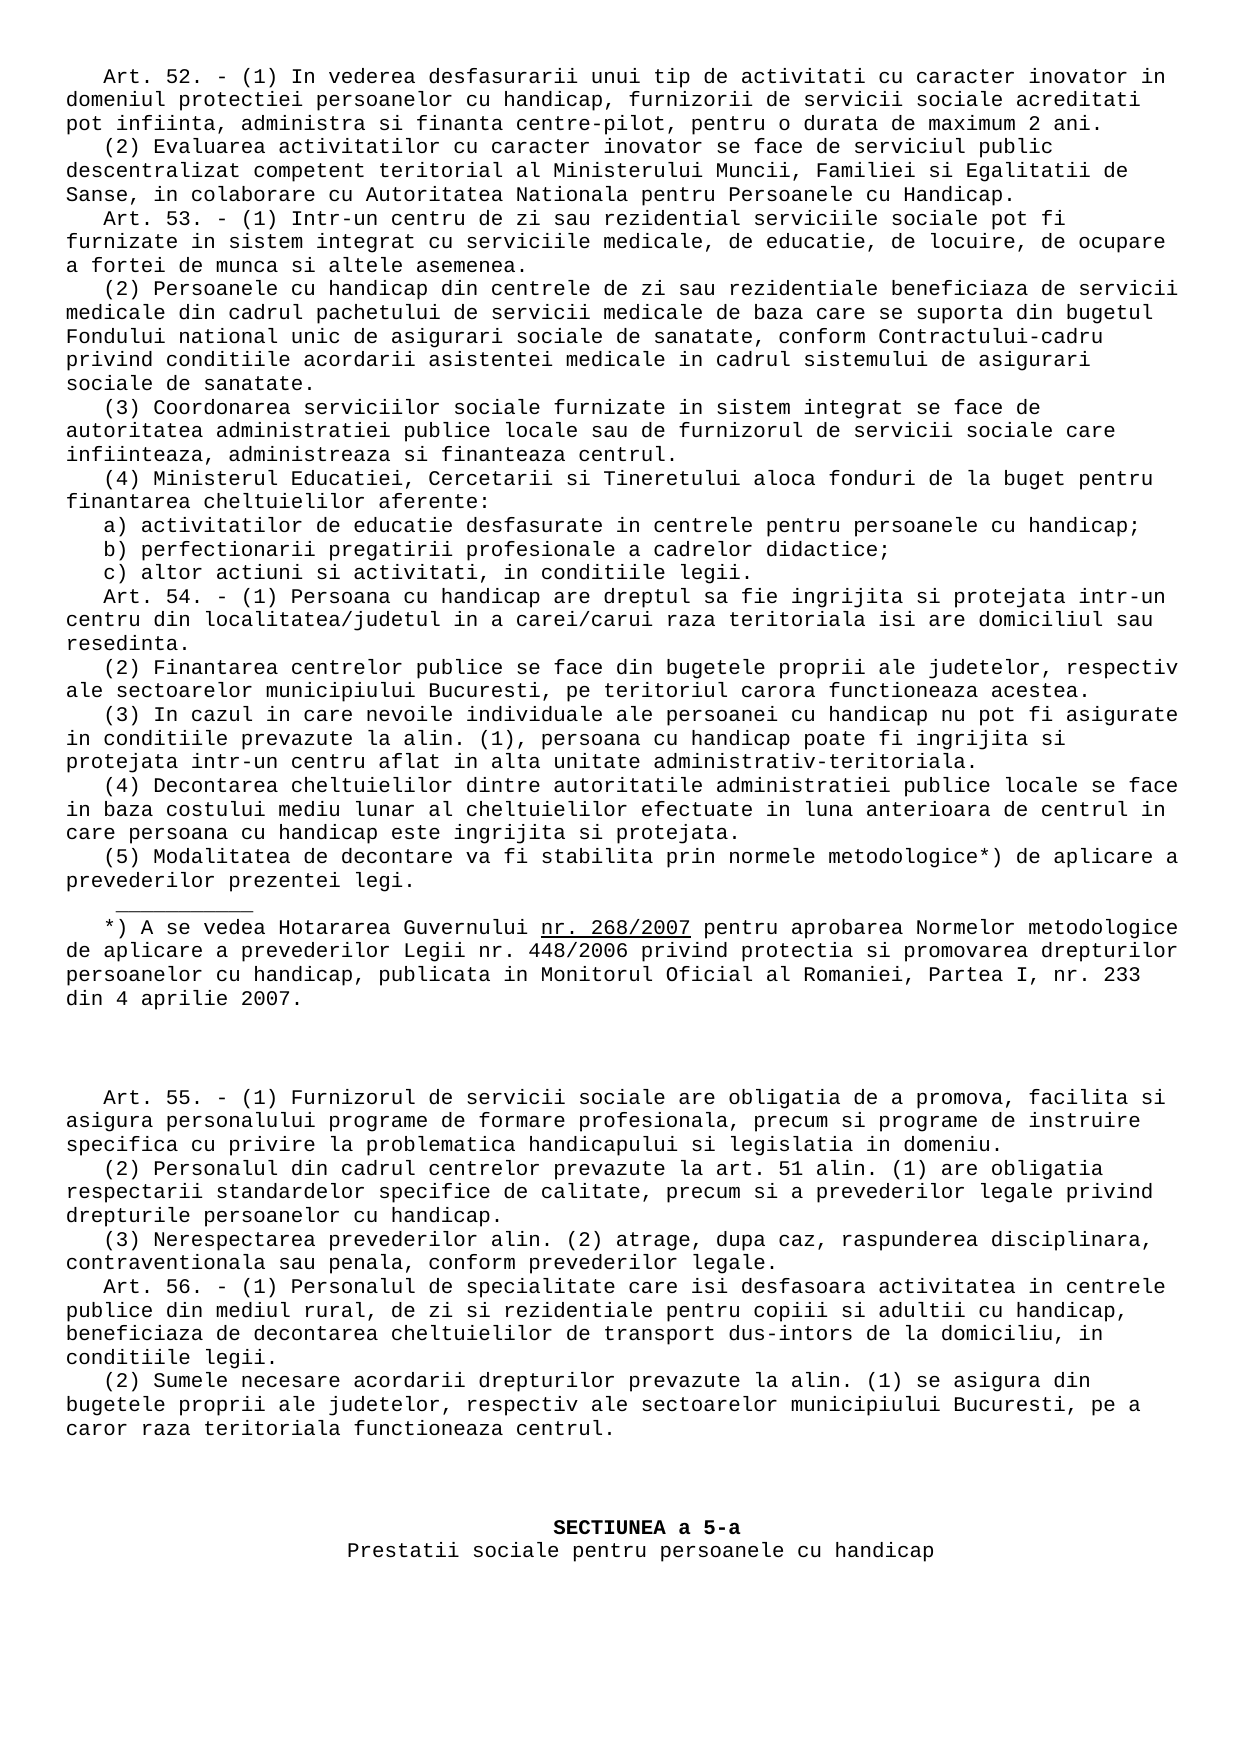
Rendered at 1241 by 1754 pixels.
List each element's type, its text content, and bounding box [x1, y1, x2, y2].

text (2) Personalul din cadrul centrelor prevazute la art. 51 alin. (1) are obligatia respectarii standardelor specifice de calitate, precum si a prevederilor legale privind drepturile persoanelor cu handicap. [66, 1158, 1191, 1229]
text ___________ [66, 893, 1191, 917]
text (2) Evaluarea activitatilor cu caracter inovator se face de serviciul public descentralizat competent teritorial al Ministerului Muncii, Familiei si Egalitatii de Sanse, in colaborare cu Autoritatea Nationala pentru Persoanele cu Handicap. [66, 137, 1191, 207]
text (2) Persoanele cu handicap din centrele de zi sau rezidentiale beneficiaza de servicii medicale din cadrul pachetului de servicii medicale de baza care se suporta din bugetul Fondului national unic de asigurari sociale de sanatate, conform Contractului-cadru privind conditiile acordarii asistentei medicale in cadrul sistemului de asigurari sociale de sanatate. [66, 278, 1191, 397]
text (2) Sumele necesare acordarii drepturilor prevazute la alin. (1) se asigura din bugetele proprii ale judetelor, respectiv ale sectoarelor municipiului Bucuresti, pe a caror raza teritoriala functioneaza centrul. [66, 1371, 1191, 1441]
text SECTIUNEA a 5-a Prestatii sociale pentru persoanele cu handicap [66, 1517, 1191, 1564]
text b) perfectionarii pregatirii profesionale a cadrelor didactice; [66, 538, 1191, 562]
text a) activitatilor de educatie desfasurate in centrele pentru persoanele cu handicap; [66, 515, 1191, 538]
text (3) In cazul in care nevoile individuale ale persoanei cu handicap nu pot fi asigurate in conditiile prevazute la alin. (1), persoana cu handicap poate fi ingrijita si protejata intr-un centru aflat in alta unitate administrativ-teritoriala. [66, 704, 1191, 775]
text Art. 54. - (1) Persoana cu handicap are dreptul sa fie ingrijita si protejata intr-un centru din localitatea/judetul in a carei/carui raza teritoriala isi are domiciliul sau resedinta. [66, 586, 1191, 657]
text Art. 53. - (1) Intr-un centru de zi sau rezidential serviciile sociale pot fi furnizate in sistem integrat cu serviciile medicale, de educatie, de locuire, de ocupare a fortei de munca si altele asemenea. [66, 207, 1191, 278]
text Art. 55. - (1) Furnizorul de servicii sociale are obligatia de a promova, facilita si asigura personalului programe de formare profesionala, precum si programe de instruire specifica cu privire la problematica handicapului si legislatia in domeniu. [66, 1087, 1191, 1158]
text (4) Ministerul Educatiei, Cercetarii si Tineretului aloca fonduri de la buget pentru finantarea cheltuielilor aferente: [66, 468, 1191, 515]
text Art. 52. - (1) In vederea desfasurarii unui tip de activitati cu caracter inovator in domeniul protectiei persoanelor cu handicap, furnizorii de servicii sociale acreditati pot infiinta, administra si finanta centre-pilot, pentru o durata de maximum 2 ani. [66, 66, 1191, 137]
text (3) Coordonarea serviciilor sociale furnizate in sistem integrat se face de autoritatea administratiei publice locale sau de furnizorul de servicii sociale care infiinteaza, administreaza si finanteaza centrul. [66, 397, 1191, 468]
text Art. 56. - (1) Personalul de specialitate care isi desfasoara activitatea in centrele publice din mediul rural, de zi si rezidentiale pentru copiii si adultii cu handicap, beneficiaza de decontarea cheltuielilor de transport dus-intors de la domiciliu, in conditiile legii. [66, 1276, 1191, 1371]
text (2) Finantarea centrelor publice se face din bugetele proprii ale judetelor, respectiv ale sectoarelor municipiului Bucuresti, pe teritoriul carora functioneaza acestea. [66, 657, 1191, 704]
text *) A se vedea Hotararea Guvernului nr. 268/2007 pentru aprobarea Normelor metodologice de aplicare a prevederilor Legii nr. 448/2006 privind protectia si promovarea drepturilor persoanelor cu handicap, publicata in Monitorul Oficial al Romaniei, Partea I, nr. 233 din 4 aprilie 2007. [66, 917, 1191, 1011]
text (5) Modalitatea de decontare va fi stabilita prin normele metodologice*) de aplicare a prevederilor prezentei legi. [66, 846, 1191, 893]
text (4) Decontarea cheltuielilor dintre autoritatile administratiei publice locale se face in baza costului mediu lunar al cheltuielilor efectuate in luna anterioara de centrul in care persoana cu handicap este ingrijita si protejata. [66, 775, 1191, 846]
text (3) Nerespectarea prevederilor alin. (2) atrage, dupa caz, raspunderea disciplinara, contraventionala sau penala, conform prevederilor legale. [66, 1229, 1191, 1276]
text c) altor actiuni si activitati, in conditiile legii. [66, 562, 1191, 586]
